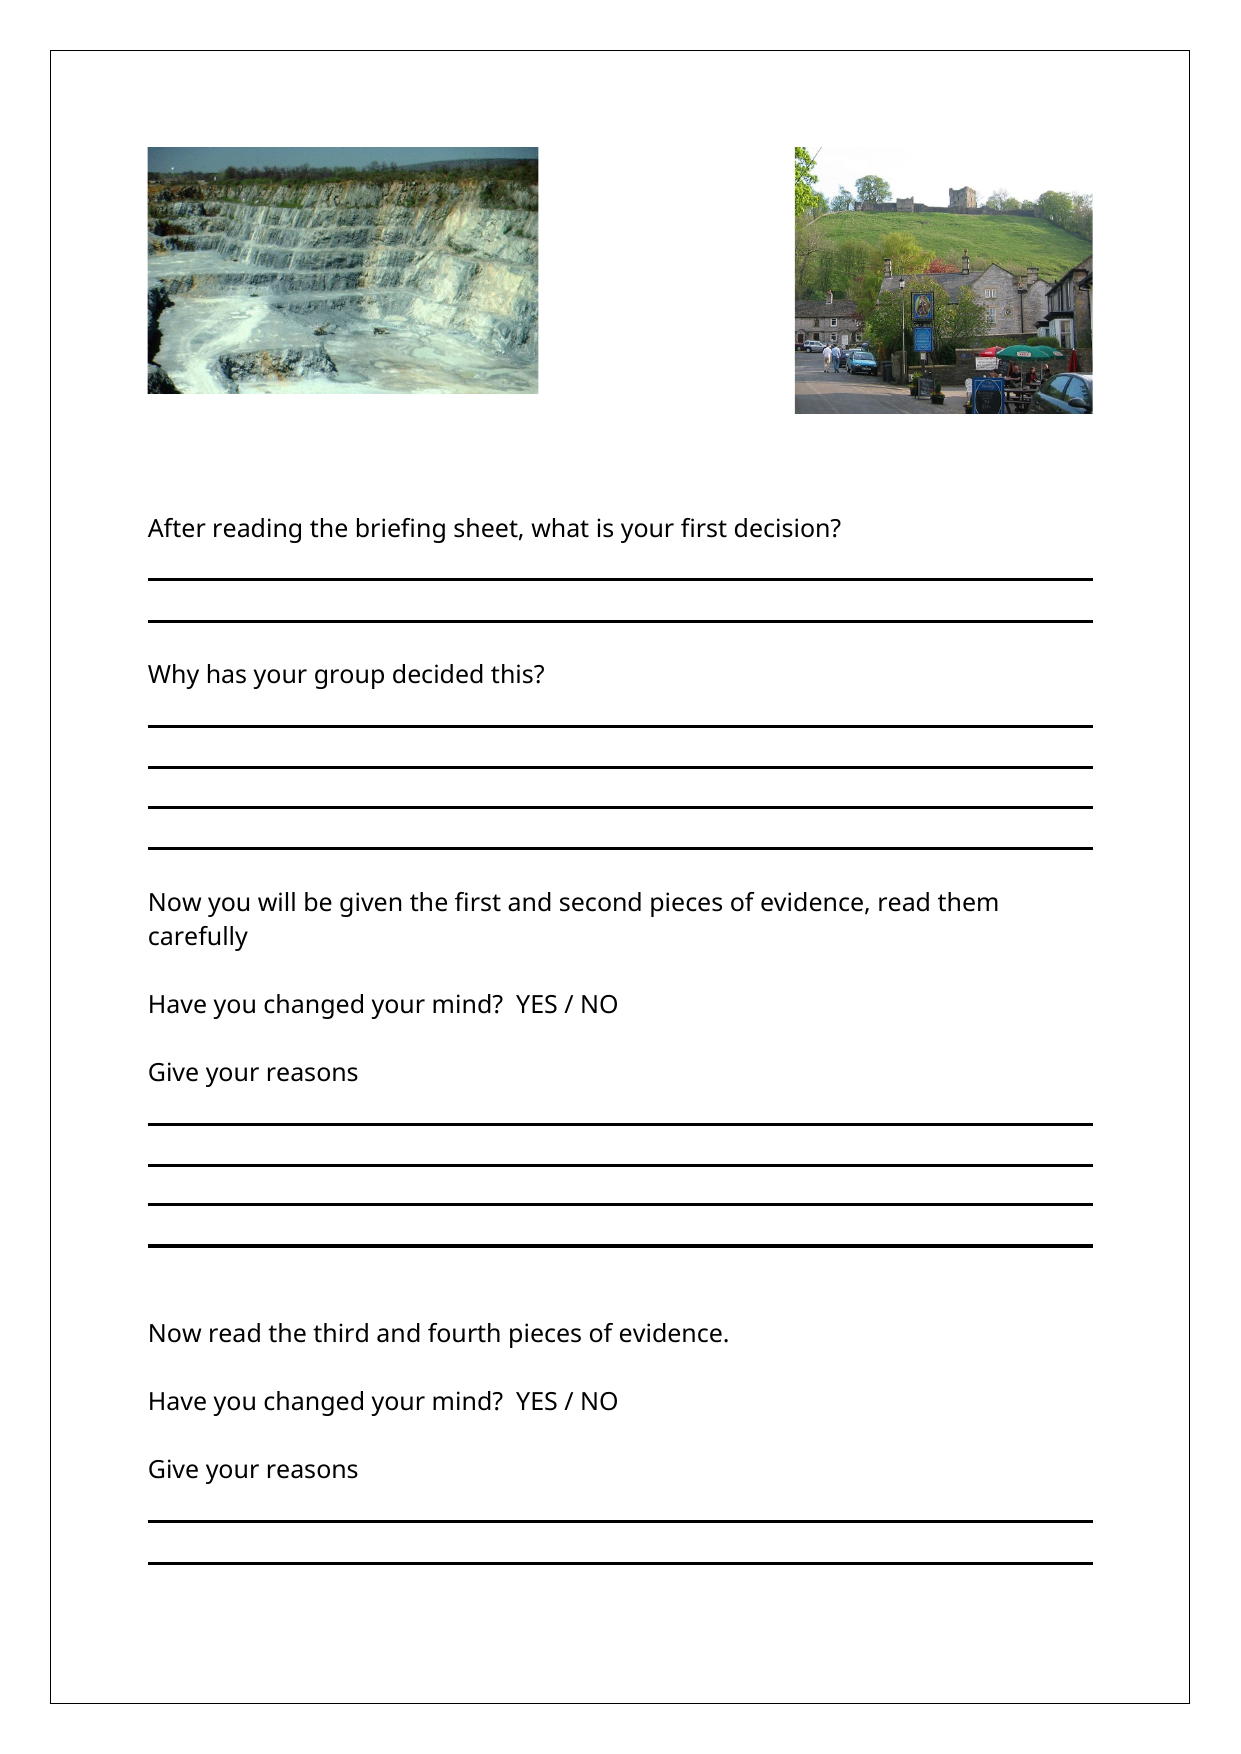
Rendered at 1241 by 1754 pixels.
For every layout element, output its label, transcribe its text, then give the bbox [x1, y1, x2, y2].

text Give your reasons [148, 1452, 1093, 1486]
text Have you changed your mind? YES / NO [148, 1384, 1093, 1418]
text Why has your group decided this? [148, 657, 1093, 691]
text Have you changed your mind? YES / NO [148, 986, 1093, 1020]
text Now read the third and fourth pieces of evidence. [148, 1316, 1093, 1350]
picture [147, 147, 539, 394]
picture [794, 147, 1093, 414]
text Now you will be given the first and second pieces of evidence, read them carefully [148, 884, 1093, 952]
text After reading the briefing sheet, what is your first decision? [148, 510, 1093, 544]
text Give your reasons [148, 1054, 1093, 1088]
